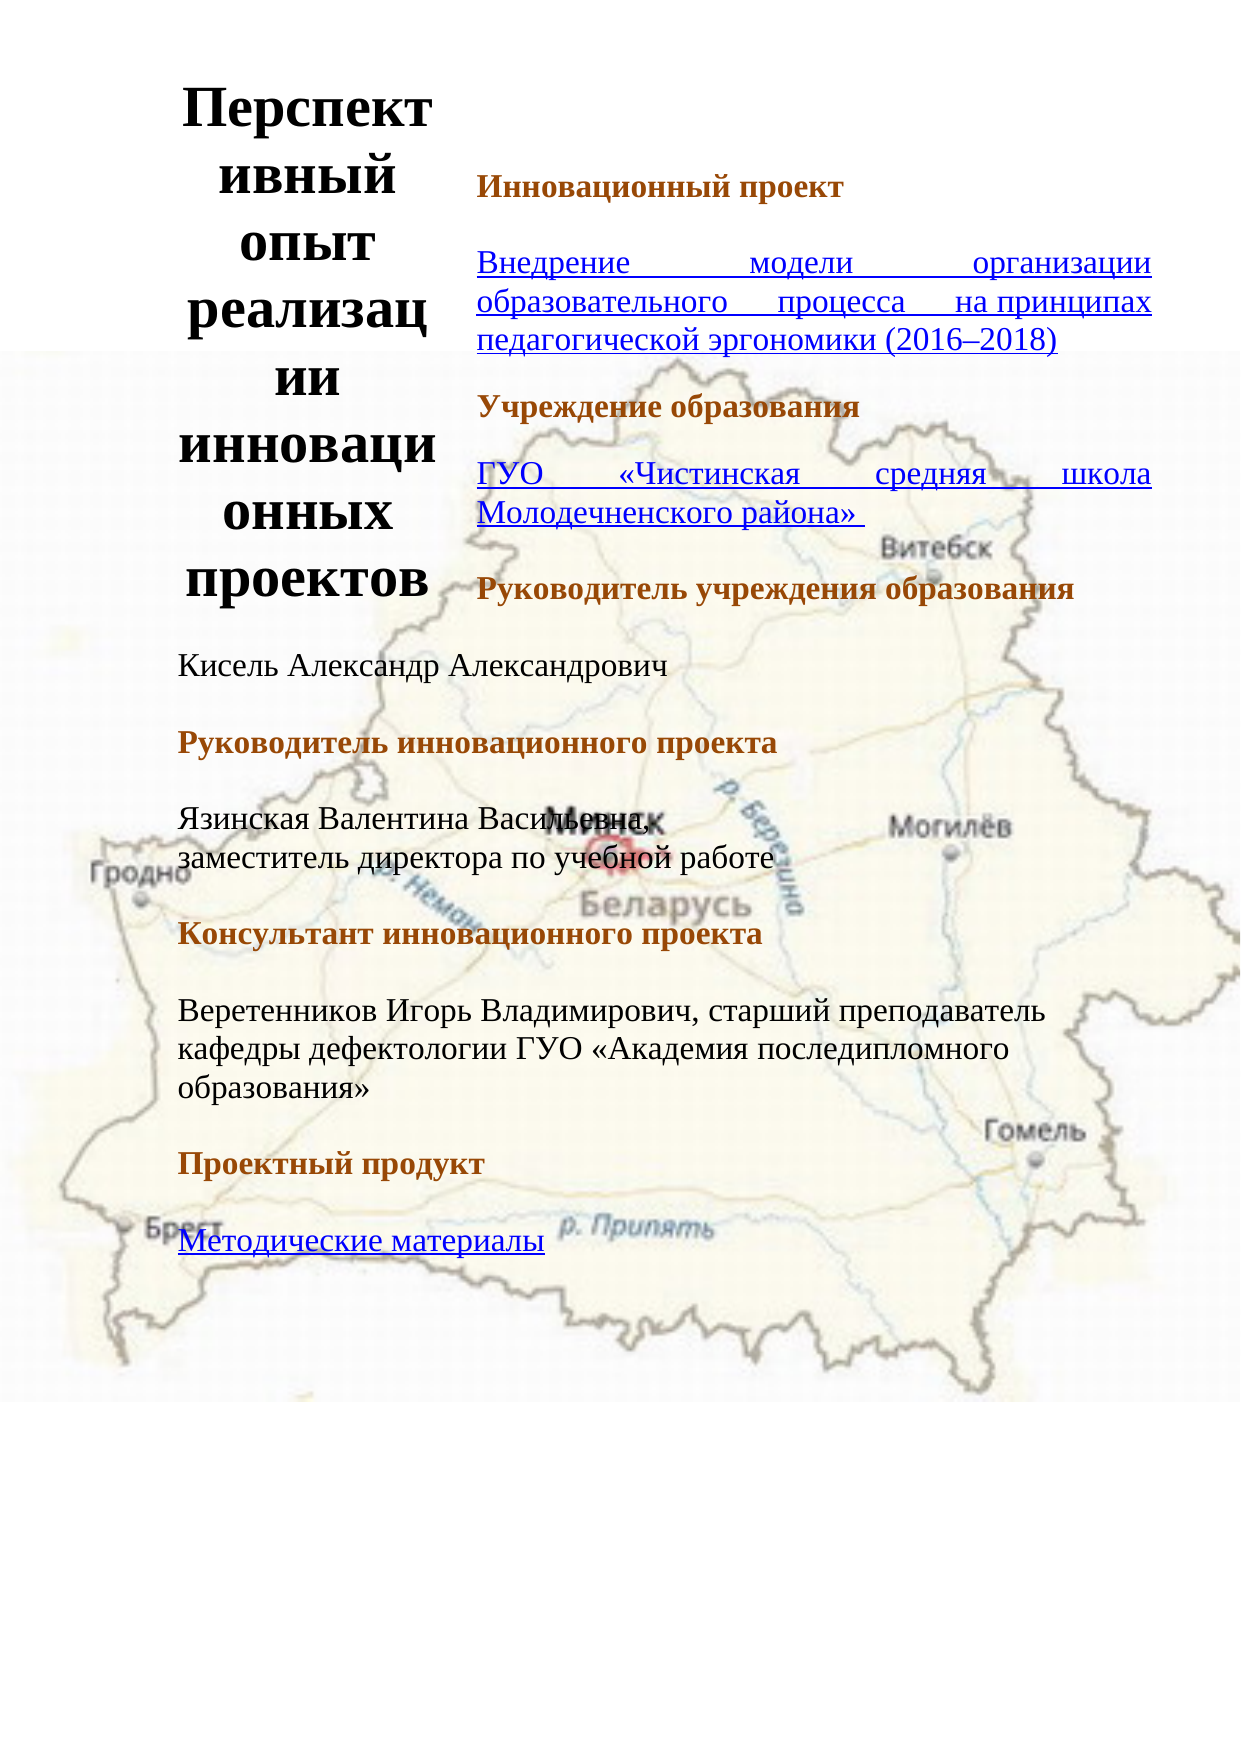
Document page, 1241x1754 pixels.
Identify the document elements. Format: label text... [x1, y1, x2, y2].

text Учреждение образования [177, 386, 1152, 425]
text Кисель Александр Александрович [177, 645, 1152, 683]
picture [0, 351, 1241, 1402]
text Веретенников Игорь Владимирович, старший преподаватель кафедры дефектологии ГУО «Академия последипломного образования» [177, 990, 1152, 1105]
text Внедрение модели организации образовательного процесса на принципах педагогической эргономики (2016–2018) [177, 243, 1152, 358]
text Проектный продукт [177, 1143, 1152, 1182]
text Руководитель инновационного проекта [177, 722, 1152, 760]
text Язинская Валентина Васильевна, заместитель директора по учебной работе [177, 798, 1152, 875]
text Инновационный проект [177, 166, 1152, 204]
text Консультант инновационного проекта [177, 913, 1152, 952]
text ГУО «Чистинская средняя школа Молодечненского района» [177, 453, 1152, 530]
text Руководитель учреждения образования [177, 568, 1152, 607]
text Методические материалы [177, 1220, 1152, 1258]
